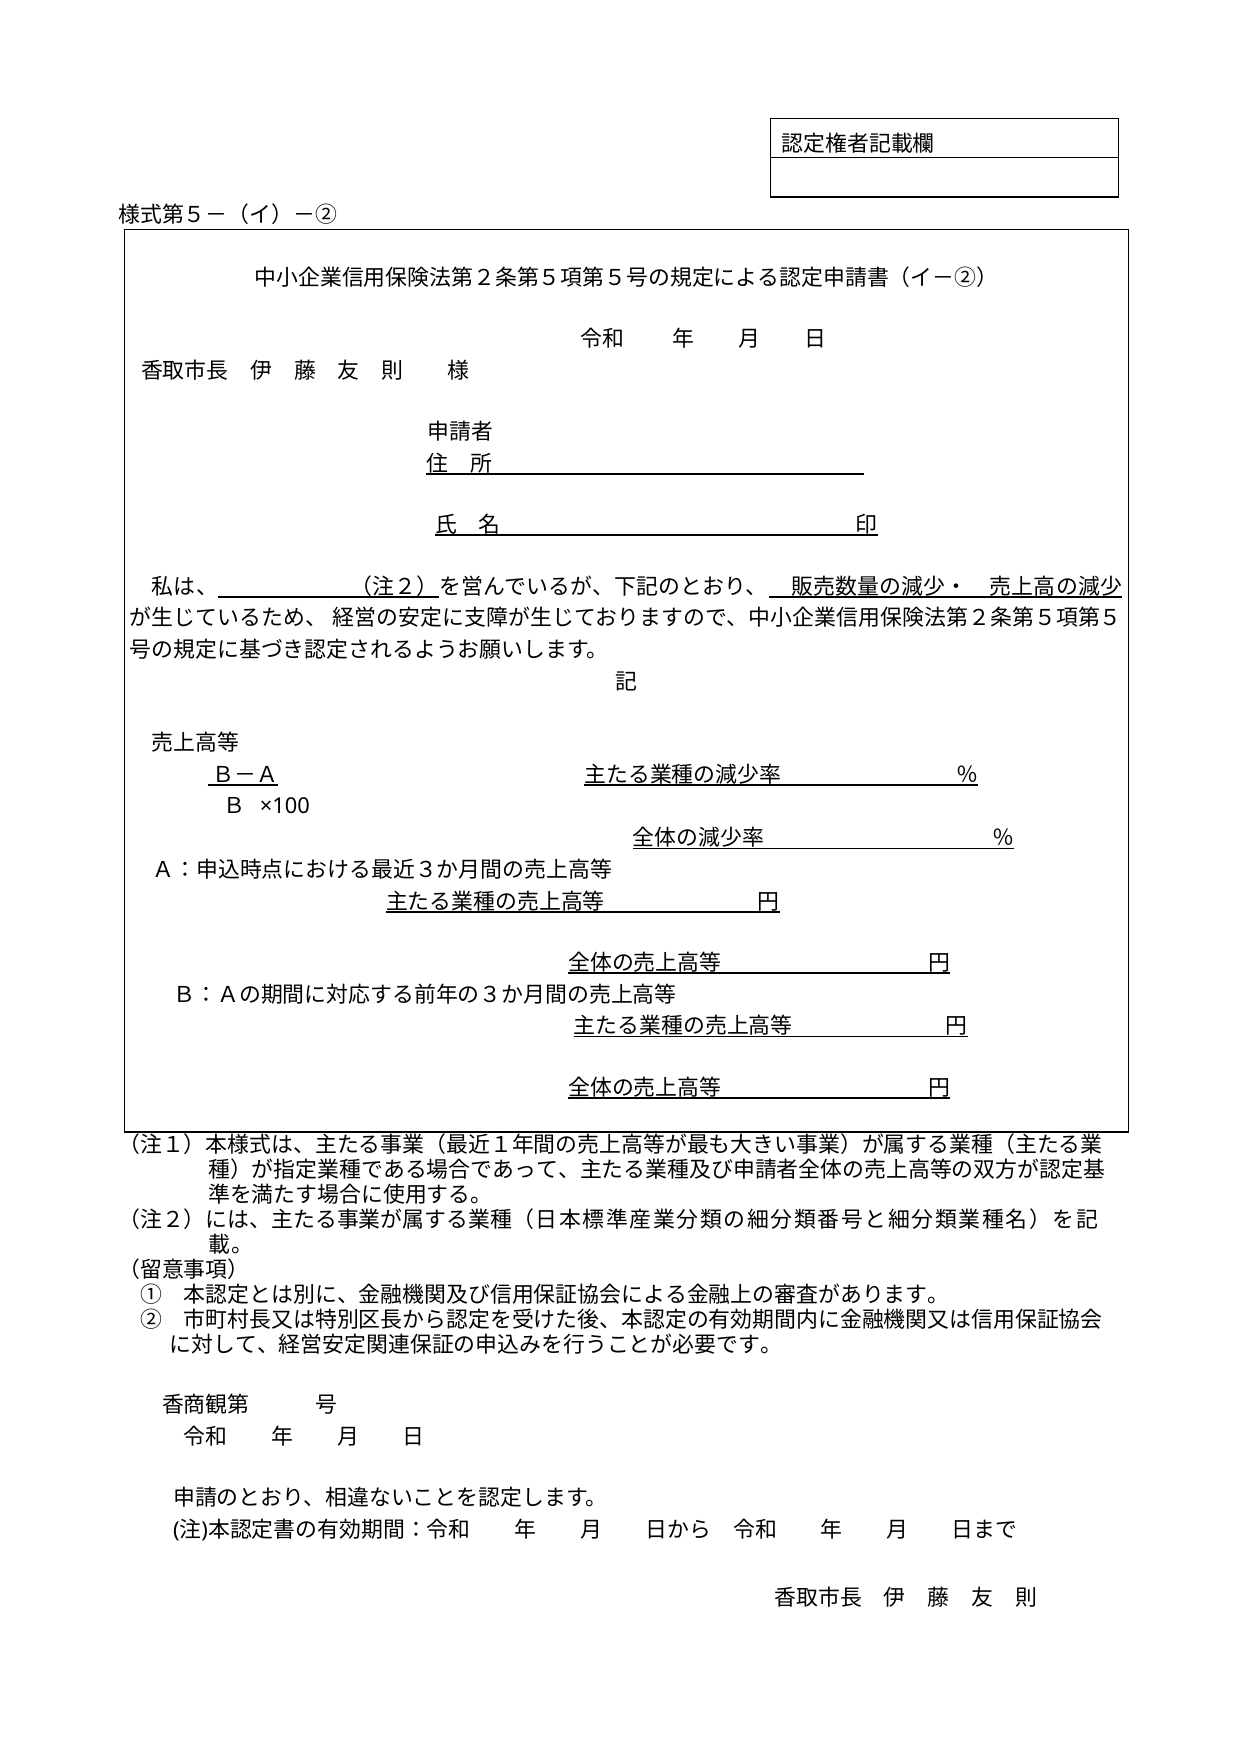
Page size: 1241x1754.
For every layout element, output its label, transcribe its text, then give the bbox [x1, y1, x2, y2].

text （留意事項） [118, 1257, 1122, 1282]
table_header 認定権者記載欄 [771, 119, 1118, 157]
text 香取市長 伊 藤 友 則 [118, 1573, 1063, 1612]
text （注２）には、主たる事業が属する業種（日本標準産業分類の細分類番号と細分類業種名）を記載。 [118, 1207, 1122, 1257]
text 様式第５－（イ）－② [118, 197, 1122, 229]
table_cell [771, 158, 1118, 196]
text 香商観第 号 [118, 1387, 1122, 1419]
text （注１）本様式は、主たる事業（最近１年間の売上高等が最も大きい事業）が属する業種（主たる業種）が指定業種である場合であって、主たる業種及び申請者全体の売上高等の双方が認定基準を満たす場合に使用する。 [118, 1132, 1122, 1207]
text ① 本認定とは別に、金融機関及び信用保証協会による金融上の審査があります。 [118, 1282, 1122, 1307]
text 令和 年 月 日 [118, 1419, 1122, 1451]
table_header 中小企業信用保険法第２条第５項第５号の規定による認定申請書（イ－②） 令和 年 月 日 香取市長 伊 藤 友 則 様 申請者 住 所 氏 名 印 私は、 （注２）を営んでいるが、下記のとおり、 販売数量の減少・ 売上高の減少 が生じているため、 経営の安定に支障が生じておりますので、中小企業信用保険法第２条第５項第５号の規定に基づき認定されるようお願いします。 記 売上高等 Ｂ－Ａ 主たる業種の減少率 ％ Ｂ ×100 全体の減少率 ％ Ａ：申込時点における最近３か月間の売上高等 主たる業種の売上高等 円 全体の売上高等 円 Ｂ：Ａの期間に対応する前年の３か月間の売上高等 主たる業種の売上高等 円 全体の売上高等 円 [125, 230, 1128, 1131]
text (注)本認定書の有効期間：令和 年 月 日から 令和 年 月 日まで [118, 1512, 1122, 1544]
text ② 市町村長又は特別区長から認定を受けた後、本認定の有効期間内に金融機関又は信用保証協会に対して、経営安定関連保証の申込みを行うことが必要です。 [118, 1307, 1122, 1357]
text 申請のとおり、相違ないことを認定します。 [118, 1480, 1122, 1512]
